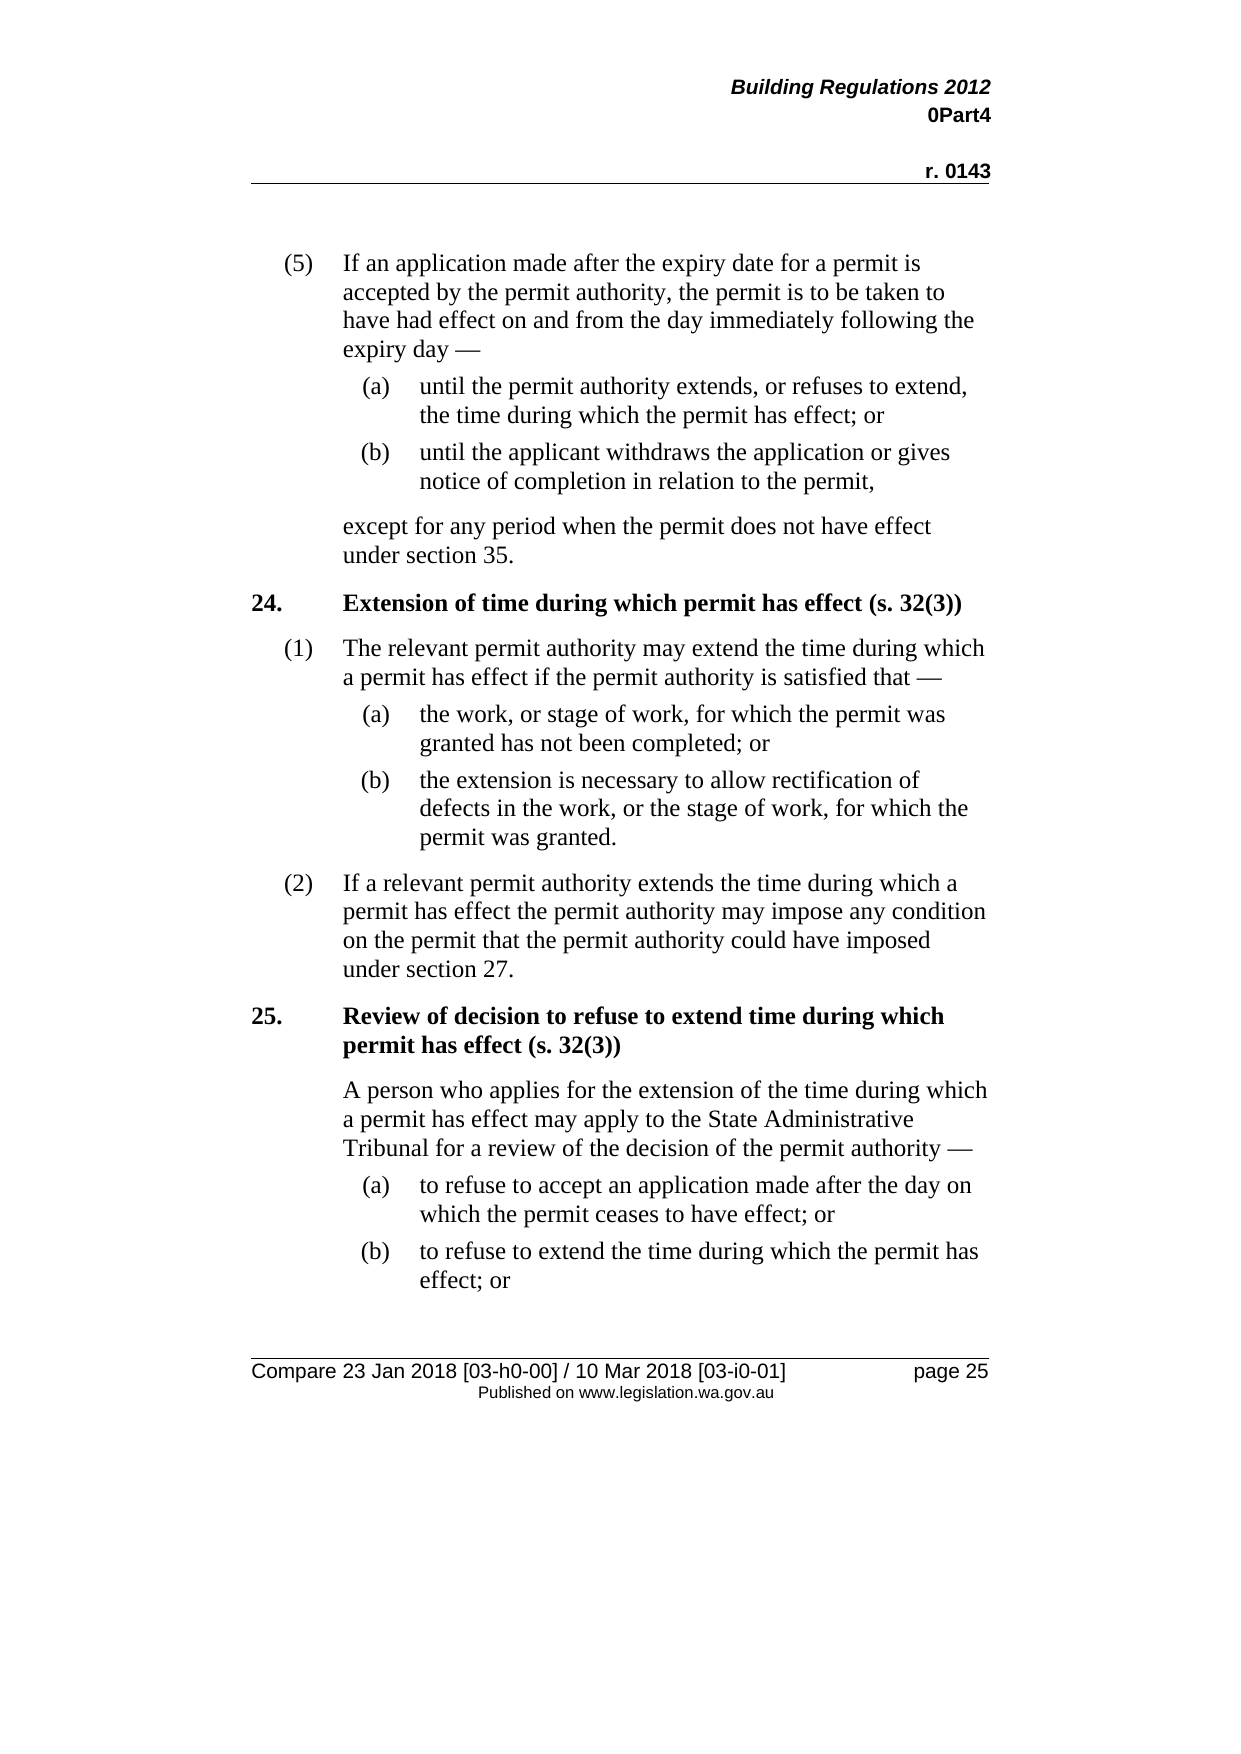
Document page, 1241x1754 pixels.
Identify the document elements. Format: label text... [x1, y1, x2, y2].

text (b) the extension is necessary to allow rectification of defects in the work, or the stage of work, for which the permit was granted. [251, 765, 989, 851]
text (a) until the permit authority extends, or refuses to extend, the time during which the permit has effect; or [251, 371, 989, 429]
text (a) to refuse to accept an application made after the day on which the permit ceases to have effect; or [251, 1170, 989, 1228]
text except for any period when the permit does not have effect under section 35. [251, 511, 989, 569]
text (1) The relevant permit authority may extend the time during which a permit has effect if the permit authority is satisfied that — [251, 633, 989, 691]
text (5) If an application made after the expiry date for a permit is accepted by the permit authority, the permit is to be taken to have had effect on and from the day immediately following the expiry day — [251, 248, 989, 363]
subtitle 24. Extension of time during which permit has effect (s. 32(3)) [251, 588, 989, 616]
text (a) the work, or stage of work, for which the permit was granted has not been completed; or [251, 699, 989, 756]
text A person who applies for the extension of the time during which a permit has effect may apply to the State Administrative Tribunal for a review of the decision of the permit authority — [251, 1076, 989, 1162]
text (b) until the applicant withdraws the application or gives notice of completion in relation to the permit, [251, 437, 989, 495]
text (2) If a relevant permit authority extends the time during which a permit has effect the permit authority may impose any condition on the permit that the permit authority could have imposed under section 27. [251, 868, 989, 983]
text (b) to refuse to extend the time during which the permit has effect; or [251, 1236, 989, 1293]
subtitle 25. Review of decision to refuse to extend time during which permit has effect (s. 32(3)) [251, 1001, 989, 1059]
